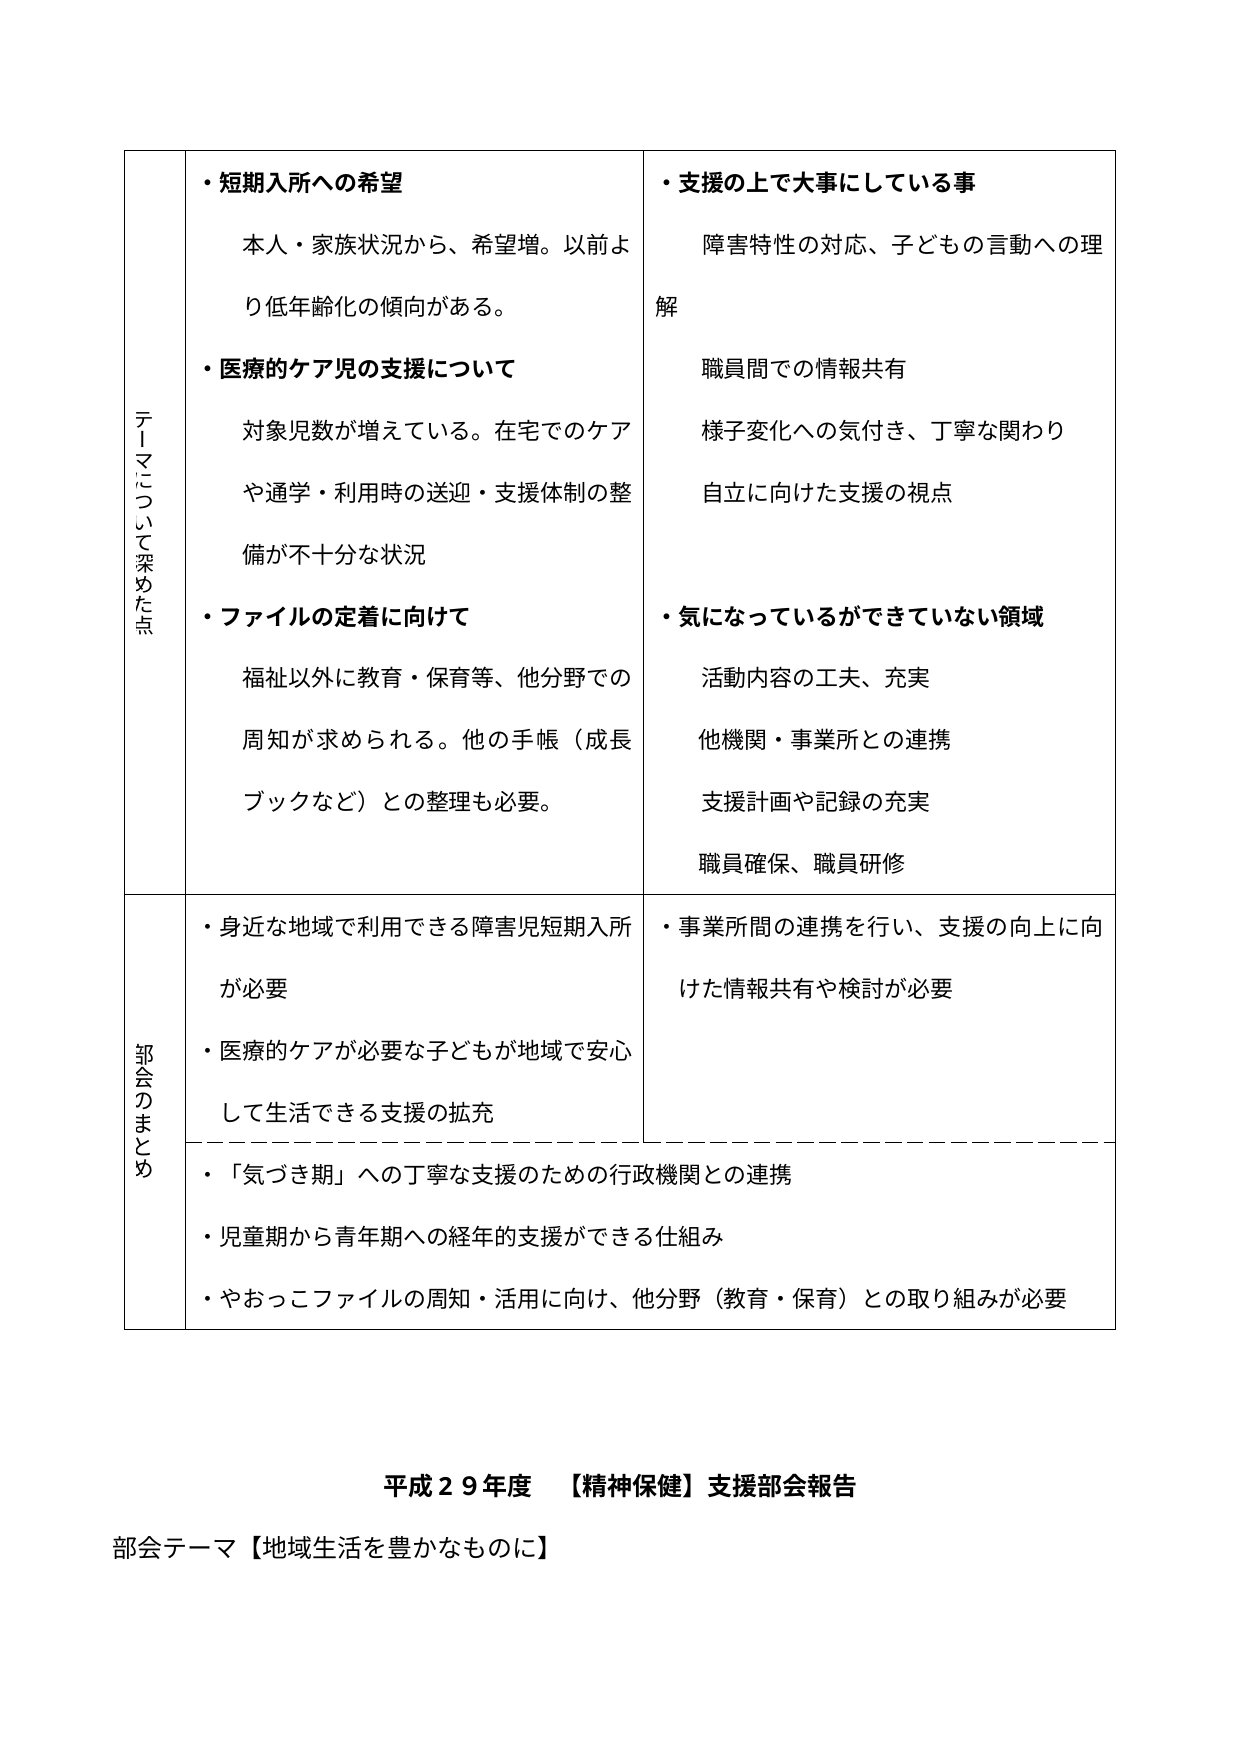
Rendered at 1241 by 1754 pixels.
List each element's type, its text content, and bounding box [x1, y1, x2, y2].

table_cell ・事業所間の連携を行い、支援の向上に向けた情報共有や検討が必要 [644, 895, 1115, 1142]
table_cell 部会のまとめ [125, 895, 185, 1329]
text 部会テーマ【地域生活を豊かなものに】 [112, 1515, 1128, 1577]
text 平成2９年度 【精神保健】支援部会報告 [112, 1453, 1128, 1515]
table_cell ・短期入所への希望 本人・家族状況から、希望増。以前より低年齢化の傾向がある。 ・医療的ケア児の支援について 対象児数が増えている。在宅でのケアや通学・利用時の送迎・支援体制の整備が不十分な状況 ・ファイルの定着に向けて 福祉以外に教育・保育等、他分野での周知が求められる。他の手帳（成長ブックなど）との整理も必要。 [186, 151, 643, 893]
table_cell ・支援の上で大事にしている事 障害特性の対応、子どもの言動への理解 職員間での情報共有 様子変化への気付き、丁寧な関わり 自立に向けた支援の視点 ・気になっているができていない領域 活動内容の工夫、充実 他機関・事業所との連携 支援計画や記録の充実 職員確保、職員研修 [644, 151, 1115, 893]
table_cell テーマについて深めた点 [125, 151, 185, 893]
table_cell ・「気づき期」への丁寧な支援のための行政機関との連携 ・児童期から青年期への経年的支援ができる仕組み ・やおっこファイルの周知・活用に向け、他分野（教育・保育）との取り組みが必要 [186, 1142, 1115, 1329]
table_cell ・身近な地域で利用できる障害児短期入所が必要 ・医療的ケアが必要な子どもが地域で安心して生活できる支援の拡充 [186, 895, 643, 1142]
